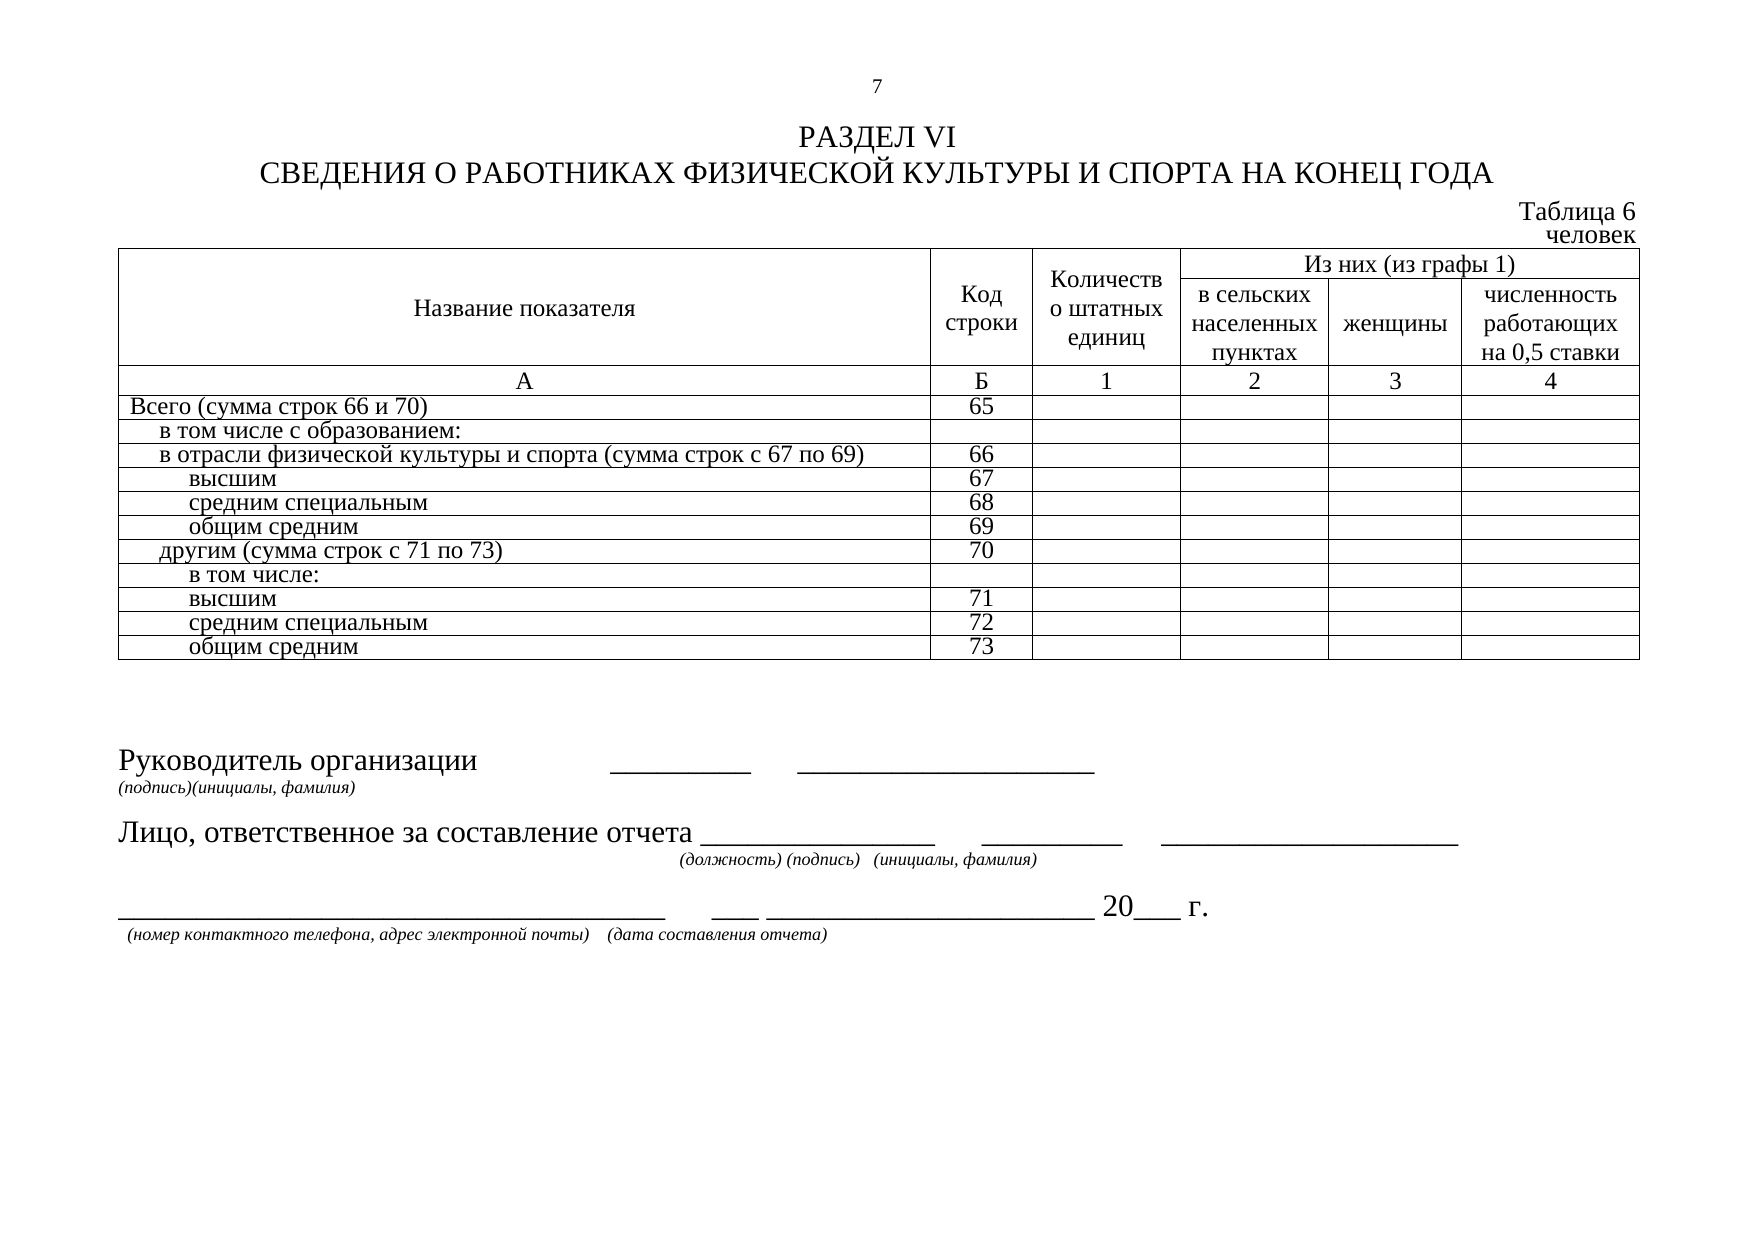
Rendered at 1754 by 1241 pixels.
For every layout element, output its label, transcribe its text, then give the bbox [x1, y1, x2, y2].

table_cell [1462, 492, 1639, 515]
text (подпись)(инициалы, фамилия) [118, 777, 1636, 813]
text Лицо, ответственное за составление отчета _______________ _________ ___________________ [118, 813, 1636, 849]
table_cell [1181, 420, 1328, 443]
table_cell [1462, 516, 1639, 539]
table_cell [1181, 396, 1328, 419]
table_cell 71 [931, 588, 1032, 611]
table_cell 1 [1033, 366, 1180, 395]
text (должность) (подпись) (инициалы, фамилия) [679, 849, 1636, 885]
table_cell [1329, 492, 1461, 515]
table_cell [1462, 612, 1639, 635]
table_cell [1033, 396, 1180, 419]
table_cell высшим [119, 468, 930, 491]
table_cell [1329, 396, 1461, 419]
table_cell [1033, 588, 1180, 611]
table_cell 69 [931, 516, 1032, 539]
table_cell 66 [931, 444, 1032, 467]
table_cell в сельских населенных пунктах [1181, 279, 1328, 365]
text РАЗДЕЛ VI [118, 118, 1636, 154]
table_cell [1462, 468, 1639, 491]
table_cell 65 [931, 396, 1032, 419]
table_header Из них (из графы 1) [1181, 249, 1639, 278]
text человек [118, 225, 1636, 248]
text Руководитель организации _________ ___________________ [118, 741, 1636, 777]
table_cell [1181, 444, 1328, 467]
table_cell 70 [931, 540, 1032, 563]
table_cell 72 [931, 612, 1032, 635]
table_cell А [119, 366, 930, 395]
table_cell общим средним [119, 636, 930, 659]
table_header Количество штатных единиц [1033, 249, 1180, 365]
table_cell [1329, 636, 1461, 659]
table_cell общим средним [119, 516, 930, 539]
table_cell 3 [1329, 366, 1461, 395]
text СВЕДЕНИЯ О РАБОТНИКАХ ФИЗИЧЕСКОЙ КУЛЬТУРЫ И СПОРТА НА КОНЕЦ ГОДА [118, 154, 1636, 190]
table_cell [1329, 420, 1461, 443]
table_cell [1329, 588, 1461, 611]
table_cell численность работающих на 0,5 ставки [1462, 279, 1639, 365]
table_cell [1181, 468, 1328, 491]
table_cell [1033, 516, 1180, 539]
table_cell [1329, 612, 1461, 635]
table_cell в том числе с образованием: [119, 420, 930, 443]
table_cell средним специальным [119, 492, 930, 515]
table_cell [1181, 588, 1328, 611]
table_cell Всего (сумма строк 66 и 70) [119, 396, 930, 419]
table_cell 68 [931, 492, 1032, 515]
text (номер контактного телефона, адрес электронной почты) (дата составления отчета) [118, 923, 1636, 959]
table_cell [1329, 444, 1461, 467]
table_header Название показателя [119, 249, 930, 365]
table_cell 4 [1462, 366, 1639, 395]
table_cell Б [931, 366, 1032, 395]
table_cell [1181, 636, 1328, 659]
table_cell [1329, 468, 1461, 491]
table_cell [1329, 540, 1461, 563]
table_cell [1329, 564, 1461, 587]
table_cell [1033, 636, 1180, 659]
table_cell [1033, 420, 1180, 443]
table_cell [1462, 564, 1639, 587]
text Таблица 6 [118, 202, 1636, 225]
table_cell [1181, 540, 1328, 563]
table_cell в том числе: [119, 564, 930, 587]
table_cell [931, 420, 1032, 443]
table_cell [1033, 492, 1180, 515]
table_cell средним специальным [119, 612, 930, 635]
table_cell [931, 564, 1032, 587]
table_cell [1033, 444, 1180, 467]
table_cell 73 [931, 636, 1032, 659]
table_cell [1181, 564, 1328, 587]
table_cell [1462, 396, 1639, 419]
table_cell другим (сумма строк с 71 по 73) [119, 540, 930, 563]
table_cell [1462, 420, 1639, 443]
table_cell [1181, 612, 1328, 635]
table_cell [1181, 492, 1328, 515]
table_cell [1462, 588, 1639, 611]
table_cell [1033, 540, 1180, 563]
table_cell [1033, 564, 1180, 587]
text ___________________________________ ___ _____________________ 20___ г. [118, 887, 1636, 923]
table_cell в отрасли физической культуры и спорта (сумма строк с 67 по 69) [119, 444, 930, 467]
table_cell [1181, 516, 1328, 539]
table_cell [1329, 516, 1461, 539]
table_cell женщины [1329, 279, 1461, 365]
table_cell высшим [119, 588, 930, 611]
table_cell [1462, 444, 1639, 467]
table_cell [1033, 468, 1180, 491]
table_cell [1462, 540, 1639, 563]
table_cell [1033, 612, 1180, 635]
table_cell 2 [1181, 366, 1328, 395]
table_cell [1462, 636, 1639, 659]
table_cell 67 [931, 468, 1032, 491]
table_header Код строки [931, 249, 1032, 365]
